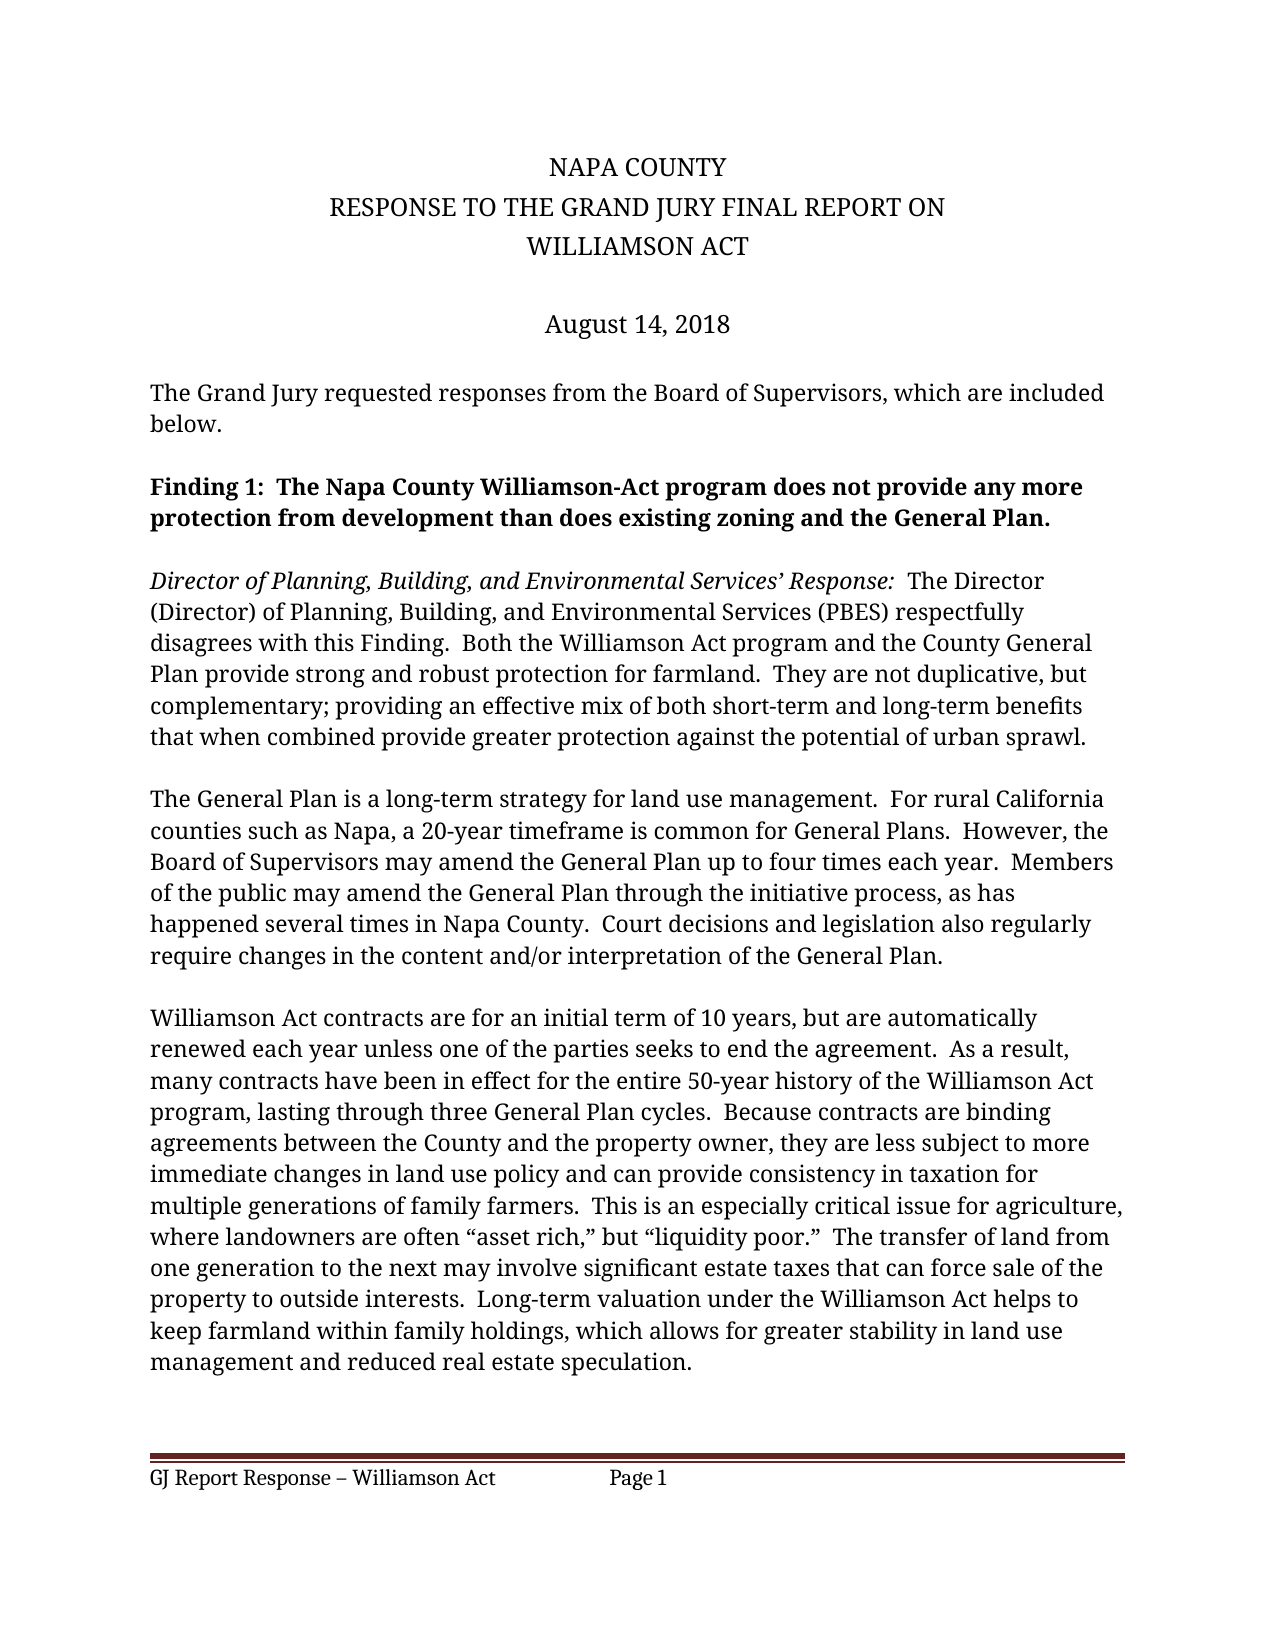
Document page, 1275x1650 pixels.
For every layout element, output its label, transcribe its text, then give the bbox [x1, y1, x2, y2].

text Finding 1: The Napa County Williamson-Act program does not provide any more protection from development than does existing zoning and the General Plan. [150, 471, 1125, 533]
text RESPONSE TO THE GRAND JURY FINAL REPORT ON [150, 189, 1125, 223]
text NAPA COUNTY [150, 150, 1125, 184]
text Williamson Act contracts are for an initial term of 10 years, but are automatically renewed each year unless one of the parties seeks to end the agreement. As a result, many contracts have been in effect for the entire 50-year history of the Williamson Act program, lasting through three General Plan cycles. Because contracts are binding agreements between the County and the property owner, they are less subject to more immediate changes in land use policy and can provide consistency in taxation for multiple generations of family farmers. This is an especially critical issue for agriculture, where landowners are often “asset rich,” but “liquidity poor.” The transfer of land from one generation to the next may involve significant estate taxes that can force sale of the property to outside interests. Long-term valuation under the Williamson Act helps to keep farmland within family holdings, which allows for greater stability in land use management and reduced real estate speculation. [150, 1002, 1125, 1377]
text WILLIAMSON ACT [150, 228, 1125, 262]
text Director of Planning, Building, and Environmental Services’ Response: The Director (Director) of Planning, Building, and Environmental Services (PBES) respectfully disagrees with this Finding. Both the Williamson Act program and the County General Plan provide strong and robust protection for farmland. They are not duplicative, but complementary; providing an effective mix of both short-term and long-term benefits that when combined provide greater protection against the potential of urban sprawl. [150, 564, 1125, 752]
text The General Plan is a long-term strategy for land use management. For rural California counties such as Napa, a 20-year timeframe is common for General Plans. However, the Board of Supervisors may amend the General Plan up to four times each year. Members of the public may amend the General Plan through the initiative process, as has happened several times in Napa County. Court decisions and legislation also regularly require changes in the content and/or interpretation of the General Plan. [150, 783, 1125, 971]
text August 14, 2018 [150, 307, 1125, 341]
text The Grand Jury requested responses from the Board of Supervisors, which are included below. [150, 377, 1125, 439]
